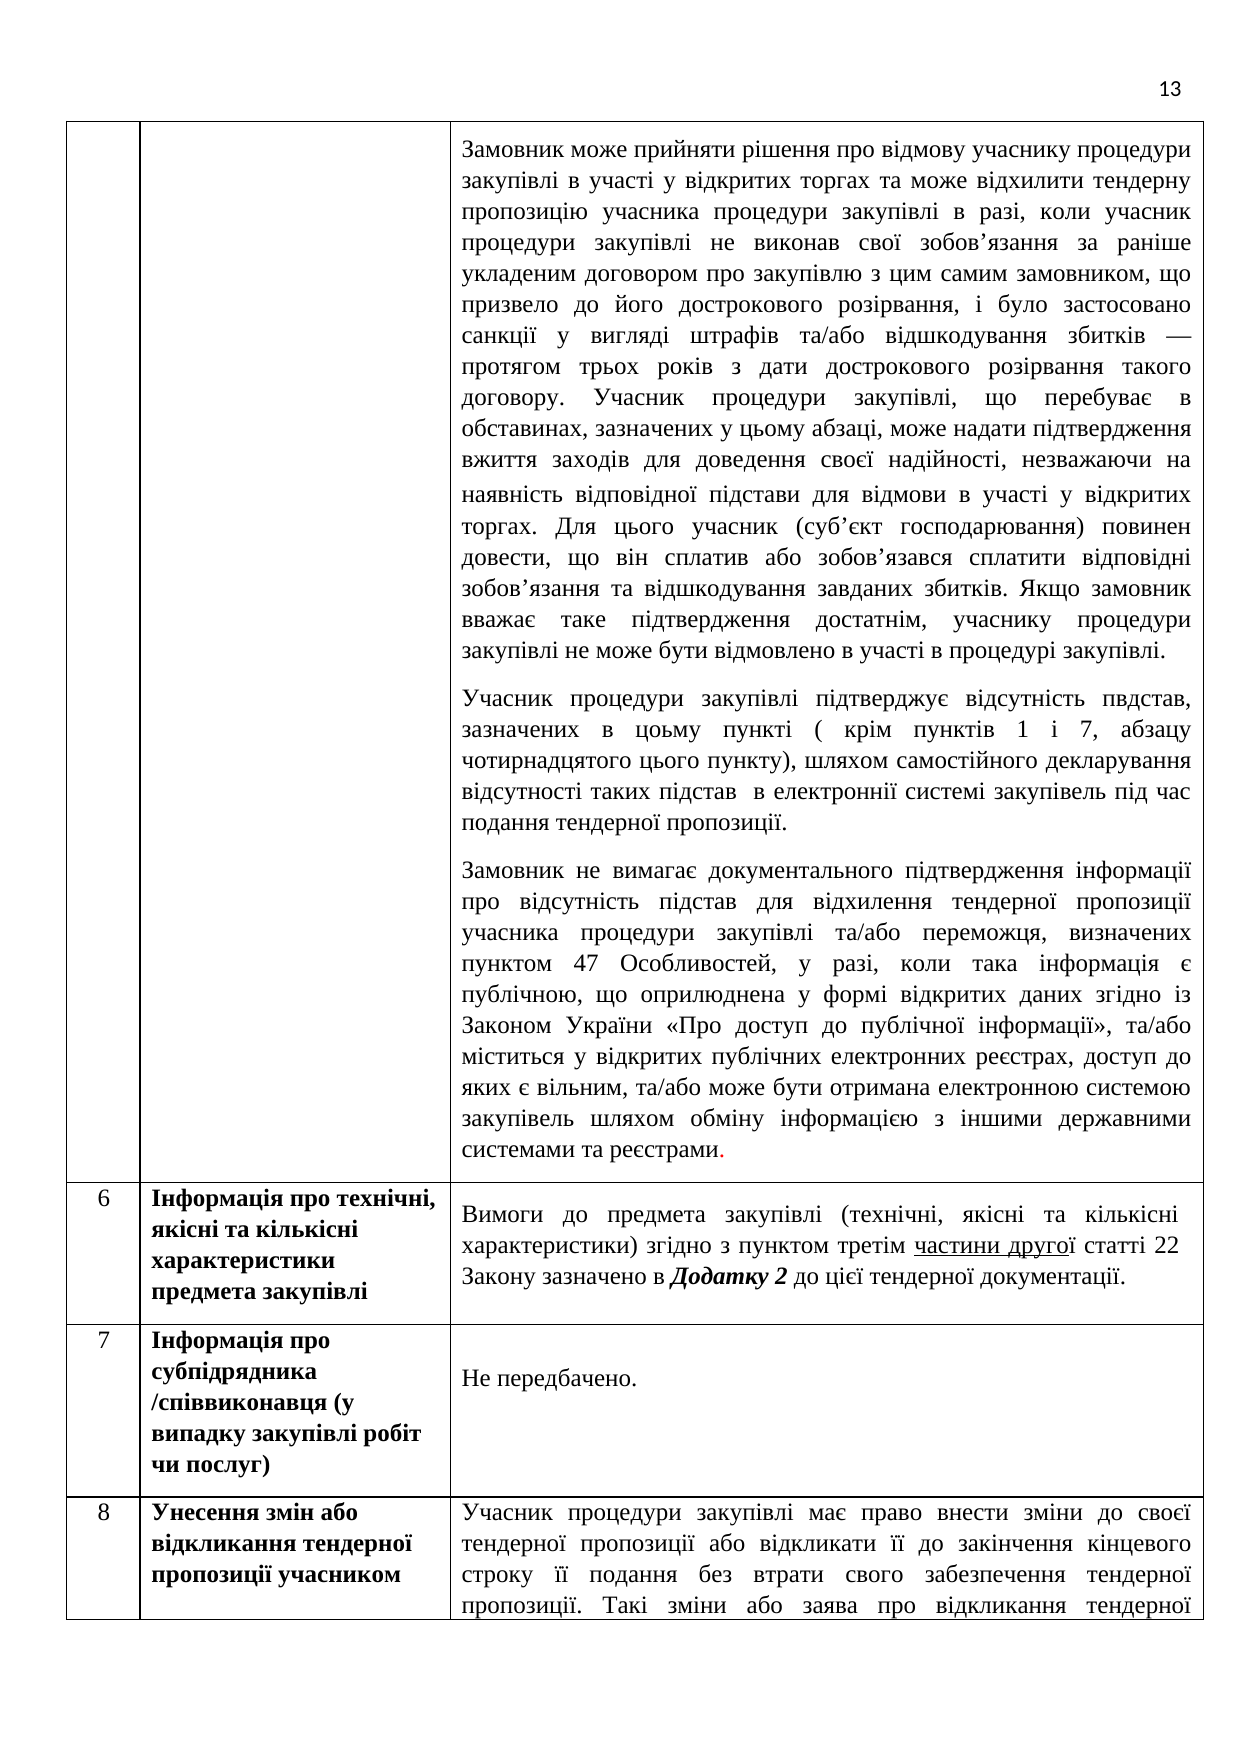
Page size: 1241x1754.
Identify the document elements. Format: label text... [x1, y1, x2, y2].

table_cell Вимоги до предмета закупівлі (технічні, якісні та кількісні характеристики) згідно з пунктом третім частини другої статті 22 Закону зазначено в Додатку 2 до цієї тендерної документації. [451, 1183, 1203, 1324]
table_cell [451, 122, 1203, 1182]
table_cell Інформація про субпідрядника /співвиконавця (у випадку закупівлі робіт чи послуг) [141, 1325, 450, 1496]
table_cell Не передбачено. [451, 1325, 1203, 1496]
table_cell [141, 122, 450, 1182]
table_cell Інформація про технічні, якісні та кількісні характеристики предмета закупівлі [141, 1183, 450, 1324]
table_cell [451, 1498, 1203, 1619]
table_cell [141, 1498, 450, 1619]
table_cell 5 [67, 122, 139, 1182]
table_cell 7 [67, 1325, 139, 1496]
table_cell 8 [67, 1498, 139, 1619]
table_cell 6 [67, 1183, 139, 1324]
